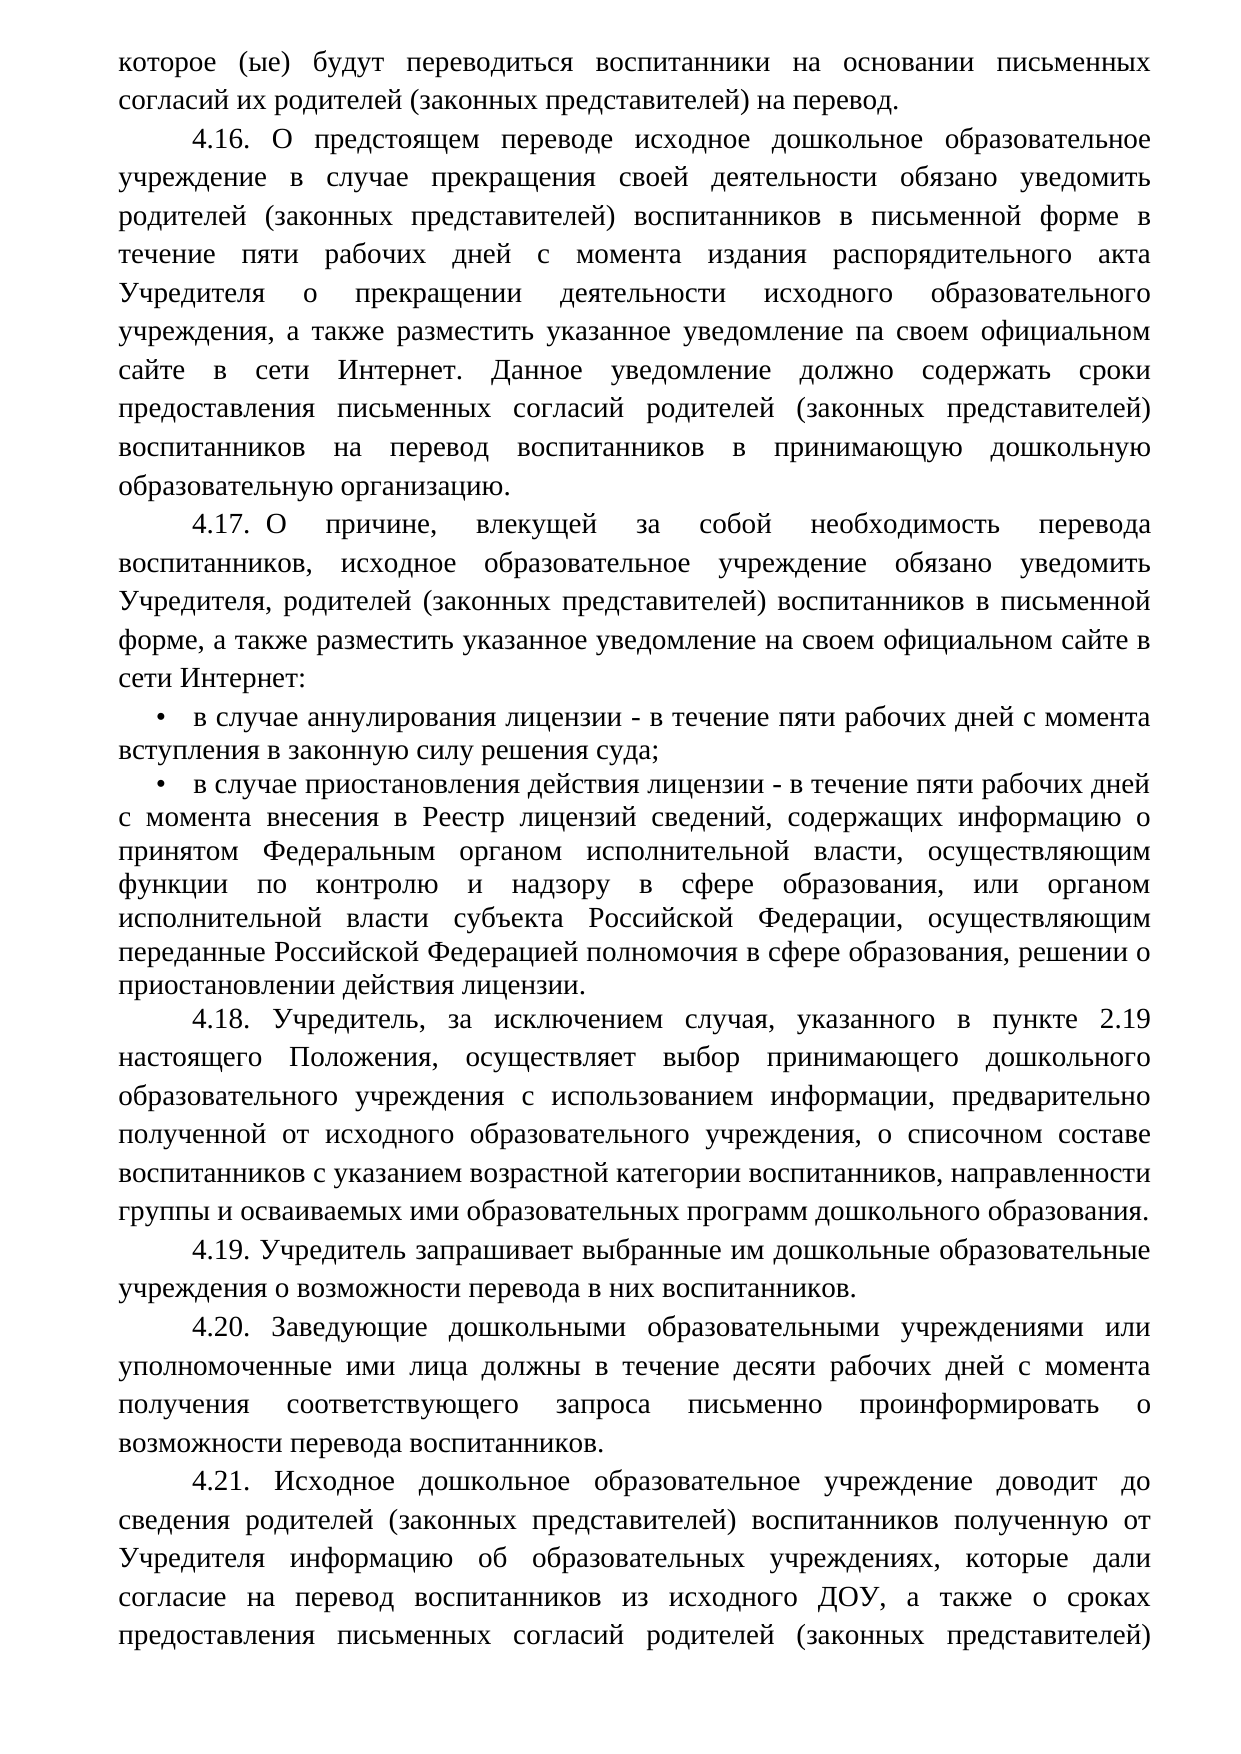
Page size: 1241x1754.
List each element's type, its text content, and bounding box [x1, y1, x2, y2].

list в случае приостановления действия лицензии - в течение пяти рабочих дней с момента внесения в Реестр лицензий сведений, содержащих информацию о принятом Федеральным органом исполнительной власти, осуществляющим функции по контролю и надзору в сфере образования, или органом исполнительной власти субъекта Российской Федерации, осуществляющим переданные Российской Федерацией полномочия в сфере образования, решении о приостановлении действия лицензии. [118, 766, 1152, 1001]
text 4.19. Учредитель запрашивает выбранные им дошкольные образовательные учреждения о возможности перевода в них воспитанников. [118, 1232, 1152, 1304]
text 4.17. О причине, влекущей за собой необходимость перевода воспитанников, исходное образовательное учреждение обязано уведомить Учредителя, родителей (законных представителей) воспитанников в письменной форме, а также разместить указанное уведомление на своем официальном сайте в сети Интернет: [118, 506, 1152, 694]
text 4.20. Заведующие дошкольными образовательными учреждениями или уполномоченные ими лица должны в течение десяти рабочих дней с момента получения соответствующего запроса письменно проинформировать о возможности перевода воспитанников. [118, 1309, 1152, 1458]
list в случае аннулирования лицензии - в течение пяти рабочих дней с момента вступления в законную силу решения суда; [118, 699, 1152, 766]
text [118, 44, 1152, 116]
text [118, 1463, 1152, 1651]
text 4.18. Учредитель, за исключением случая, указанного в пункте 2.19 настоящего Положения, осуществляет выбор принимающего дошкольного образовательного учреждения с использованием информации, предварительно полученной от исходного образовательного учреждения, о списочном составе воспитанников с указанием возрастной категории воспитанников, направленности группы и осваиваемых ими образовательных программ дошкольного образования. [118, 1001, 1152, 1227]
text 4.16. О предстоящем переводе исходное дошкольное образовательное учреждение в случае прекращения своей деятельности обязано уведомить родителей (законных представителей) воспитанников в письменной форме в течение пяти рабочих дней с момента издания распорядительного акта Учредителя о прекращении деятельности исходного образовательного учреждения, а также разместить указанное уведомление па своем официальном сайте в сети Интернет. Данное уведомление должно содержать сроки предоставления письменных согласий родителей (законных представителей) воспитанников на перевод воспитанников в принимающую дошкольную образовательную организацию. [118, 121, 1152, 501]
